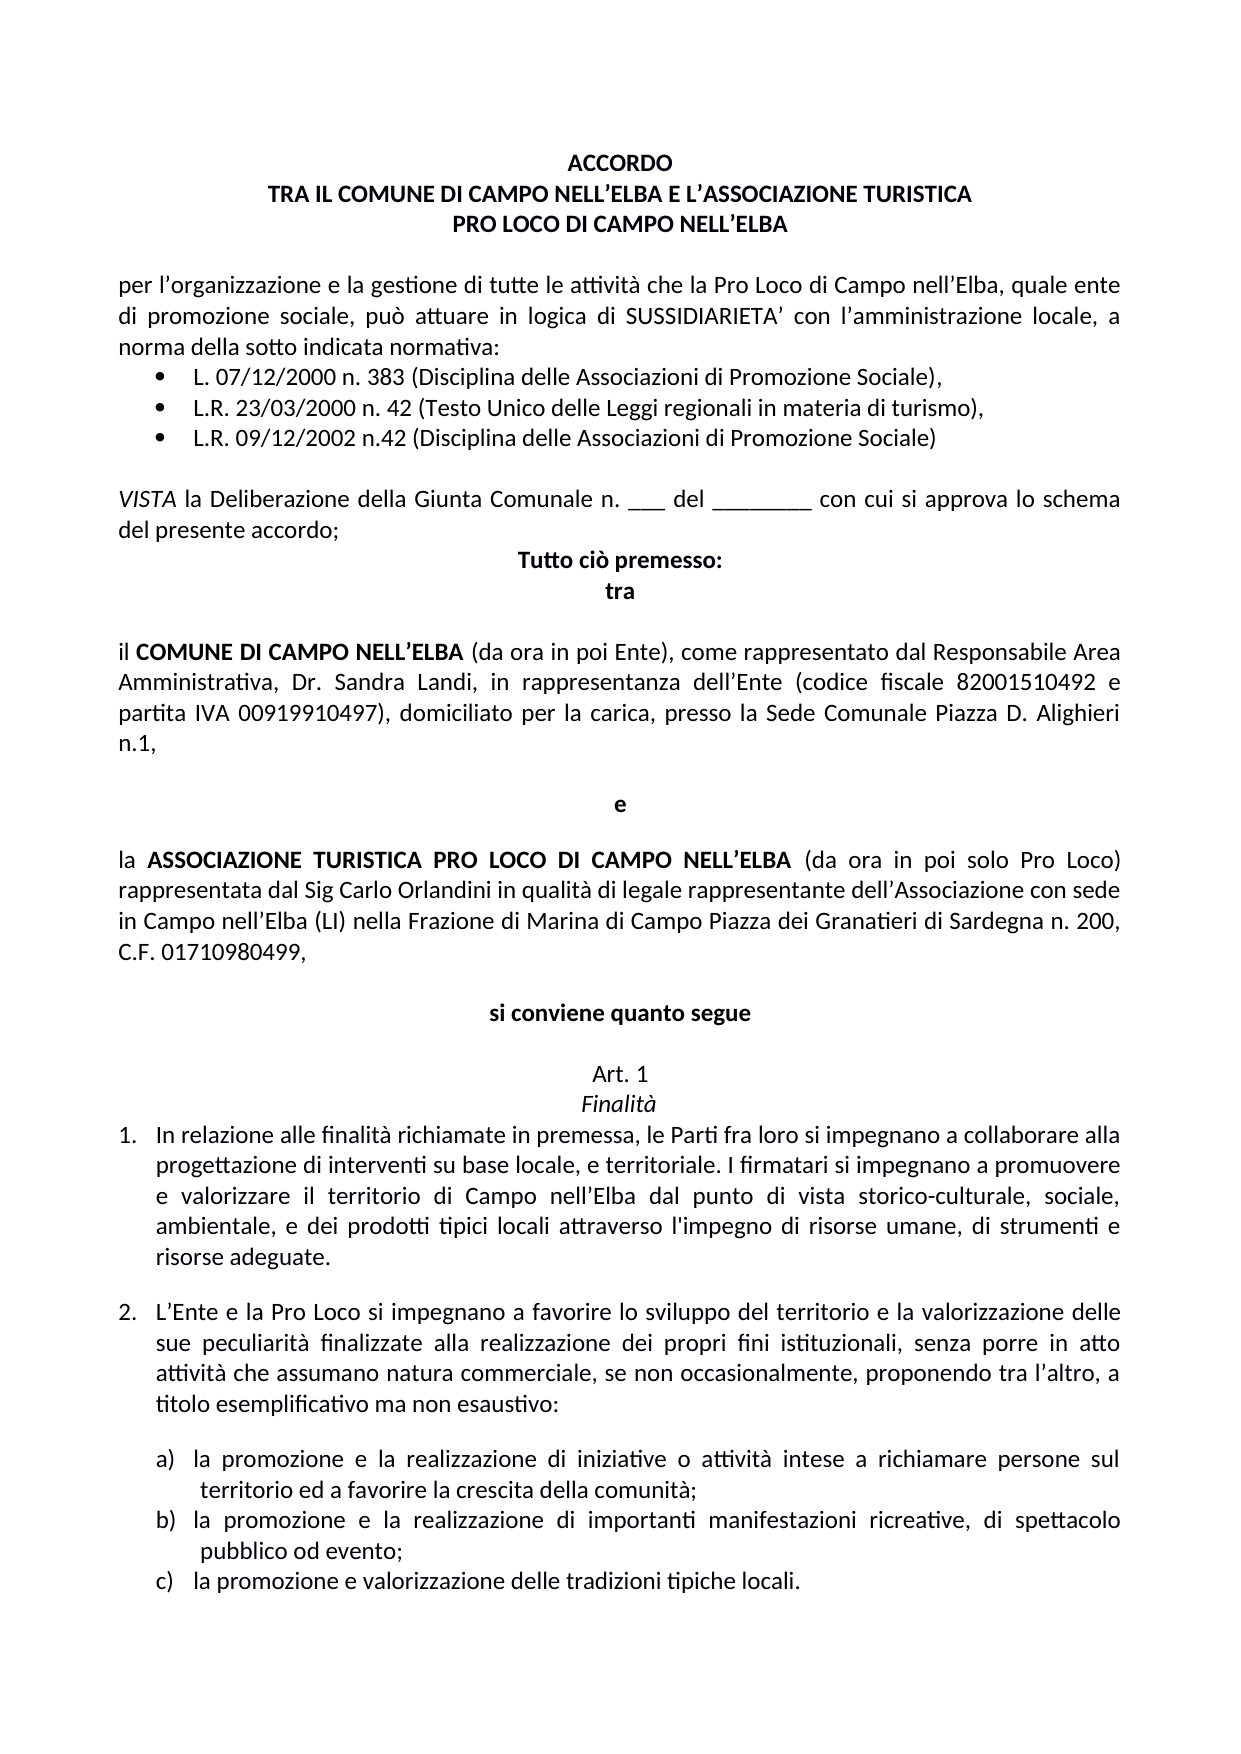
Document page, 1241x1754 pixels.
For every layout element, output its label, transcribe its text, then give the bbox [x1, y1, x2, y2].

list la promozione e la realizzazione di iniziative o attività intese a richiamare persone sul territorio ed a favorire la crescita della comunità; [156, 1443, 1122, 1504]
list In relazione alle finalità richiamate in premessa, le Parti fra loro si impegnano a collaborare alla progettazione di interventi su base locale, e territoriale. I firmatari si impegnano a promuovere e valorizzare il territorio di Campo nell’Elba dal punto di vista storico-culturale, sociale, ambientale, e dei prodotti tipici locali attraverso l'impegno di risorse umane, di strumenti e risorse adeguate. [118, 1119, 1122, 1271]
text si conviene quanto segue [118, 997, 1122, 1027]
subtitle Art. 1 [118, 1058, 1122, 1088]
list la promozione e valorizzazione delle tradizioni tipiche locali. [156, 1566, 1122, 1596]
text il Comune di Campo nell’elba (da ora in poi Ente), come rappresentato dal Responsabile Area Amministrativa, Dr. Sandra Landi, in rappresentanza dell’Ente (codice fiscale 82001510492 e partita IVA 00919910497), domiciliato per la carica, presso la Sede Comunale Piazza D. Alighieri n.1, [118, 636, 1122, 758]
text ACCORDO [118, 148, 1122, 178]
list L.R. 09/12/2002 n.42 (Disciplina delle Associazioni di Promozione Sociale) [156, 422, 1122, 453]
list L. 07/12/2000 n. 383 (Disciplina delle Associazioni di Promozione Sociale), [156, 361, 1122, 392]
list la promozione e la realizzazione di importanti manifestazioni ricreative, di spettacolo pubblico od evento; [156, 1504, 1122, 1566]
text per l’organizzazione e la gestione di tutte le attività che la Pro Loco di Campo nell’Elba, quale ente di promozione sociale, può attuare in logica di SUSSIDIARIETA’ con l’amministrazione locale, a norma della sotto indicata normativa: [118, 270, 1122, 361]
subtitle e [118, 788, 1122, 819]
subtitle tra [118, 575, 1122, 605]
list L’Ente e la Pro Loco si impegnano a favorire lo sviluppo del territorio e la valorizzazione delle sue peculiarità finalizzate alla realizzazione dei propri fini istituzionali, senza porre in atto attività che assumano natura commerciale, se non occasionalmente, proponendo tra l’altro, a titolo esemplificativo ma non esaustivo: [118, 1296, 1122, 1418]
subtitle Finalità [118, 1088, 1122, 1119]
text la ASSOCIAZIONE TURISTICA PRO LOCO DI CAMPO NELL’ELBA (da ora in poi solo Pro Loco) rappresentata dal Sig Carlo Orlandini in qualità di legale rappresentante dell’Associazione con sede in Campo nell’Elba (LI) nella Frazione di Marina di Campo Piazza dei Granatieri di Sardegna n. 200, C.F. 01710980499, [118, 844, 1122, 966]
text Tutto ciò premesso: [118, 544, 1122, 575]
text TRA IL COMUNE DI CAMPO NELL’ELBA E L’ASSOCIAZIONE TURISTICA [118, 178, 1122, 209]
list L.R. 23/03/2000 n. 42 (Testo Unico delle Leggi regionali in materia di turismo), [156, 392, 1122, 422]
text PRO LOCO DI CAMPO NELL’ELBA [118, 209, 1122, 239]
text VISTA la Deliberazione della Giunta Comunale n. ___ del ________ con cui si approva lo schema del presente accordo; [118, 483, 1122, 544]
